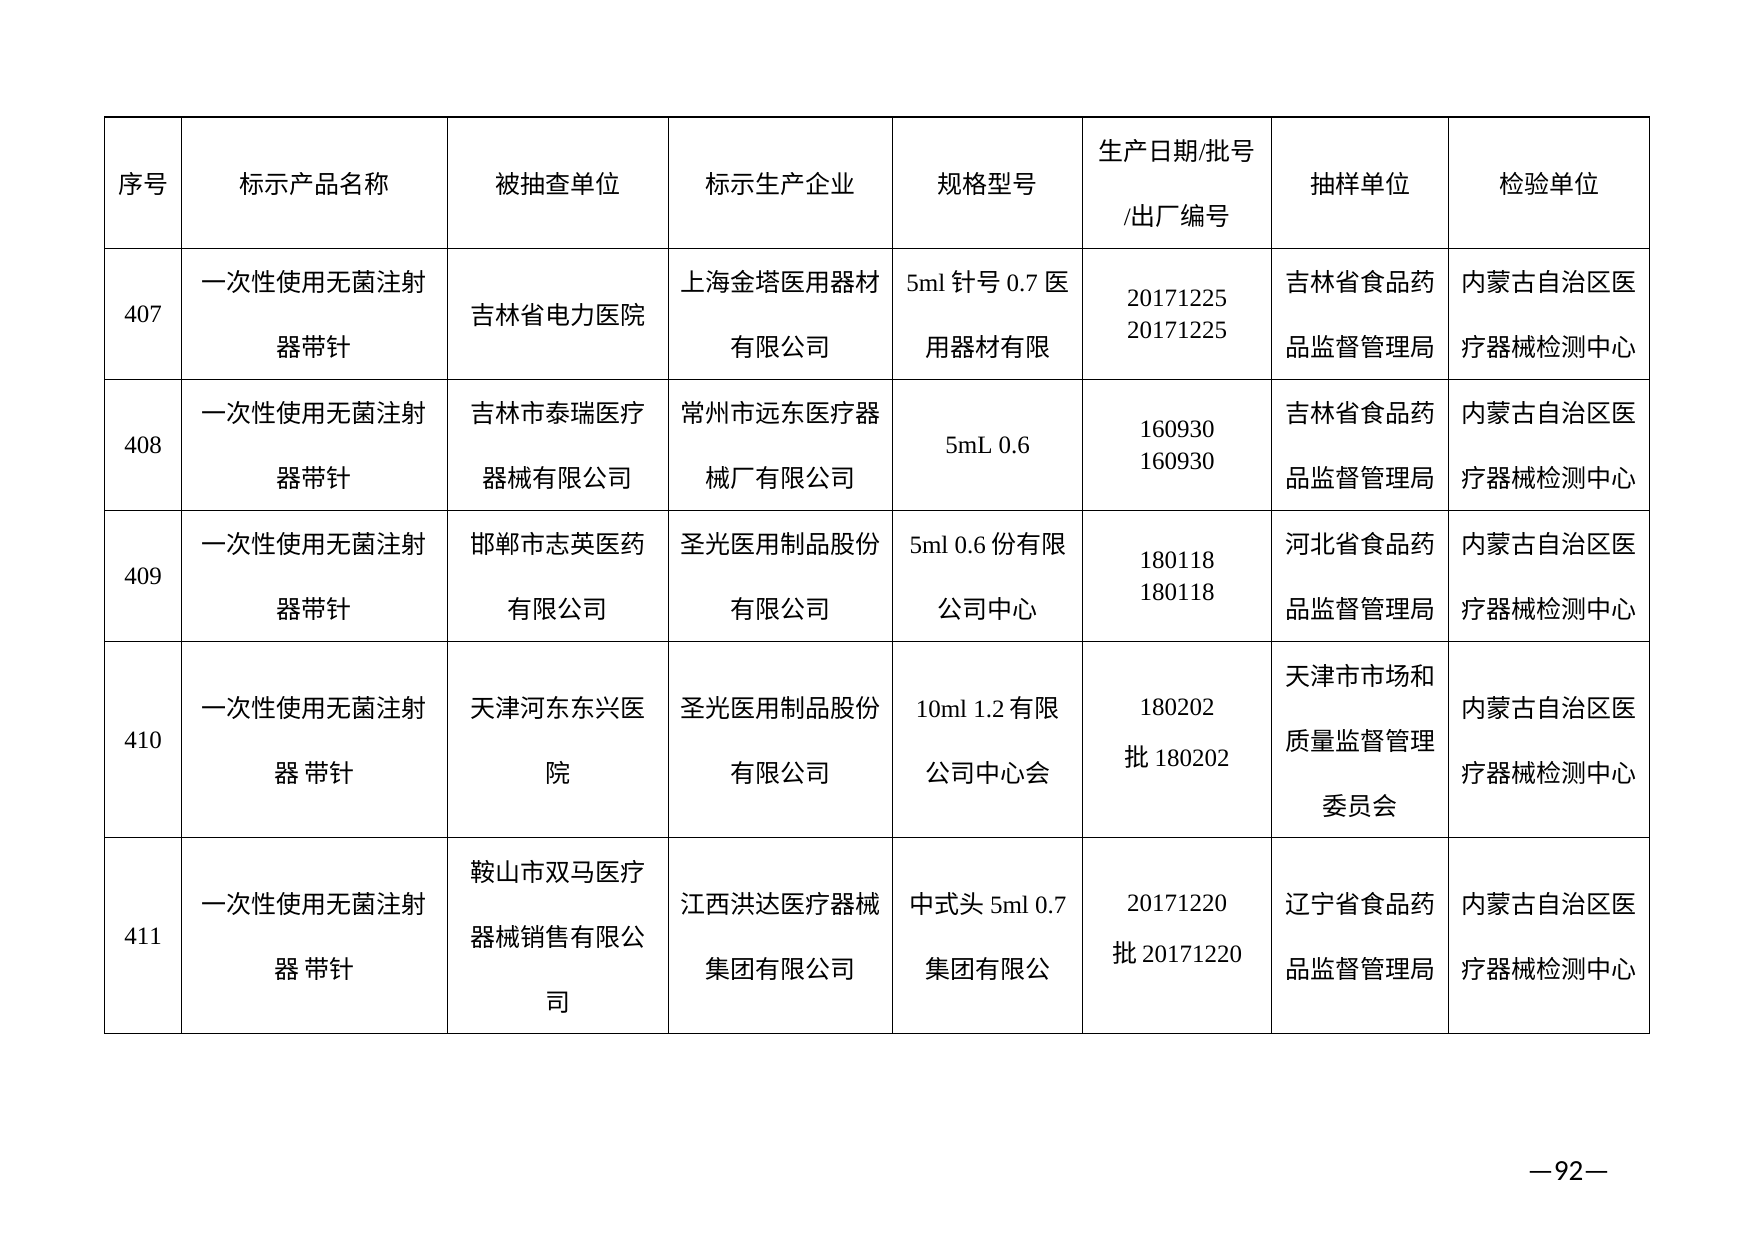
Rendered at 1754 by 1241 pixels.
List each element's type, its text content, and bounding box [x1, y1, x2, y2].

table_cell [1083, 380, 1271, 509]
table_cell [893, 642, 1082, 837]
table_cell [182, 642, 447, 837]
table_header 生产日期/批号 /出厂编号 [1083, 118, 1271, 247]
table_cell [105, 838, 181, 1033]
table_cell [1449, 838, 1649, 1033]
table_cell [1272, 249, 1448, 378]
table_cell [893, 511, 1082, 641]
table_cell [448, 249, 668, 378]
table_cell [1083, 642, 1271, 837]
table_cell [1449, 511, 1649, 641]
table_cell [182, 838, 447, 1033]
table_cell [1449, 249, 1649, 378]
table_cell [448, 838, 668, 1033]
table_header 被抽查单位 [448, 118, 668, 247]
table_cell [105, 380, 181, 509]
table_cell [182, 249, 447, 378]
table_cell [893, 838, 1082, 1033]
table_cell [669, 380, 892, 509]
table_header 规格型号 [893, 118, 1082, 247]
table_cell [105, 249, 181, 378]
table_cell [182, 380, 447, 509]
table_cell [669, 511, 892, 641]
table_header 标示产品名称 [182, 118, 447, 247]
table_header 抽样单位 [1272, 118, 1448, 247]
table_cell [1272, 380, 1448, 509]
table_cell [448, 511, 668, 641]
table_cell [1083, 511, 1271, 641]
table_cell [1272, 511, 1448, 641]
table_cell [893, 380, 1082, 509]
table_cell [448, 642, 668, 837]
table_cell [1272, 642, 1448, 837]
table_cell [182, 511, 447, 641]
table_header 序号 [105, 118, 181, 247]
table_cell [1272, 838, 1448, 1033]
table_header 标示生产企业 [669, 118, 892, 247]
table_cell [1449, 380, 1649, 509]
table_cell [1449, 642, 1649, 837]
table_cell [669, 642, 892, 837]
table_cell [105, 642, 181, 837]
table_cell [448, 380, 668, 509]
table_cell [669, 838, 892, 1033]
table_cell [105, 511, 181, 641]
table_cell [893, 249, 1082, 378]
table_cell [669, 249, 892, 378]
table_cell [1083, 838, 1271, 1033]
table_header 检验单位 [1449, 118, 1649, 247]
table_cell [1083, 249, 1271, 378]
